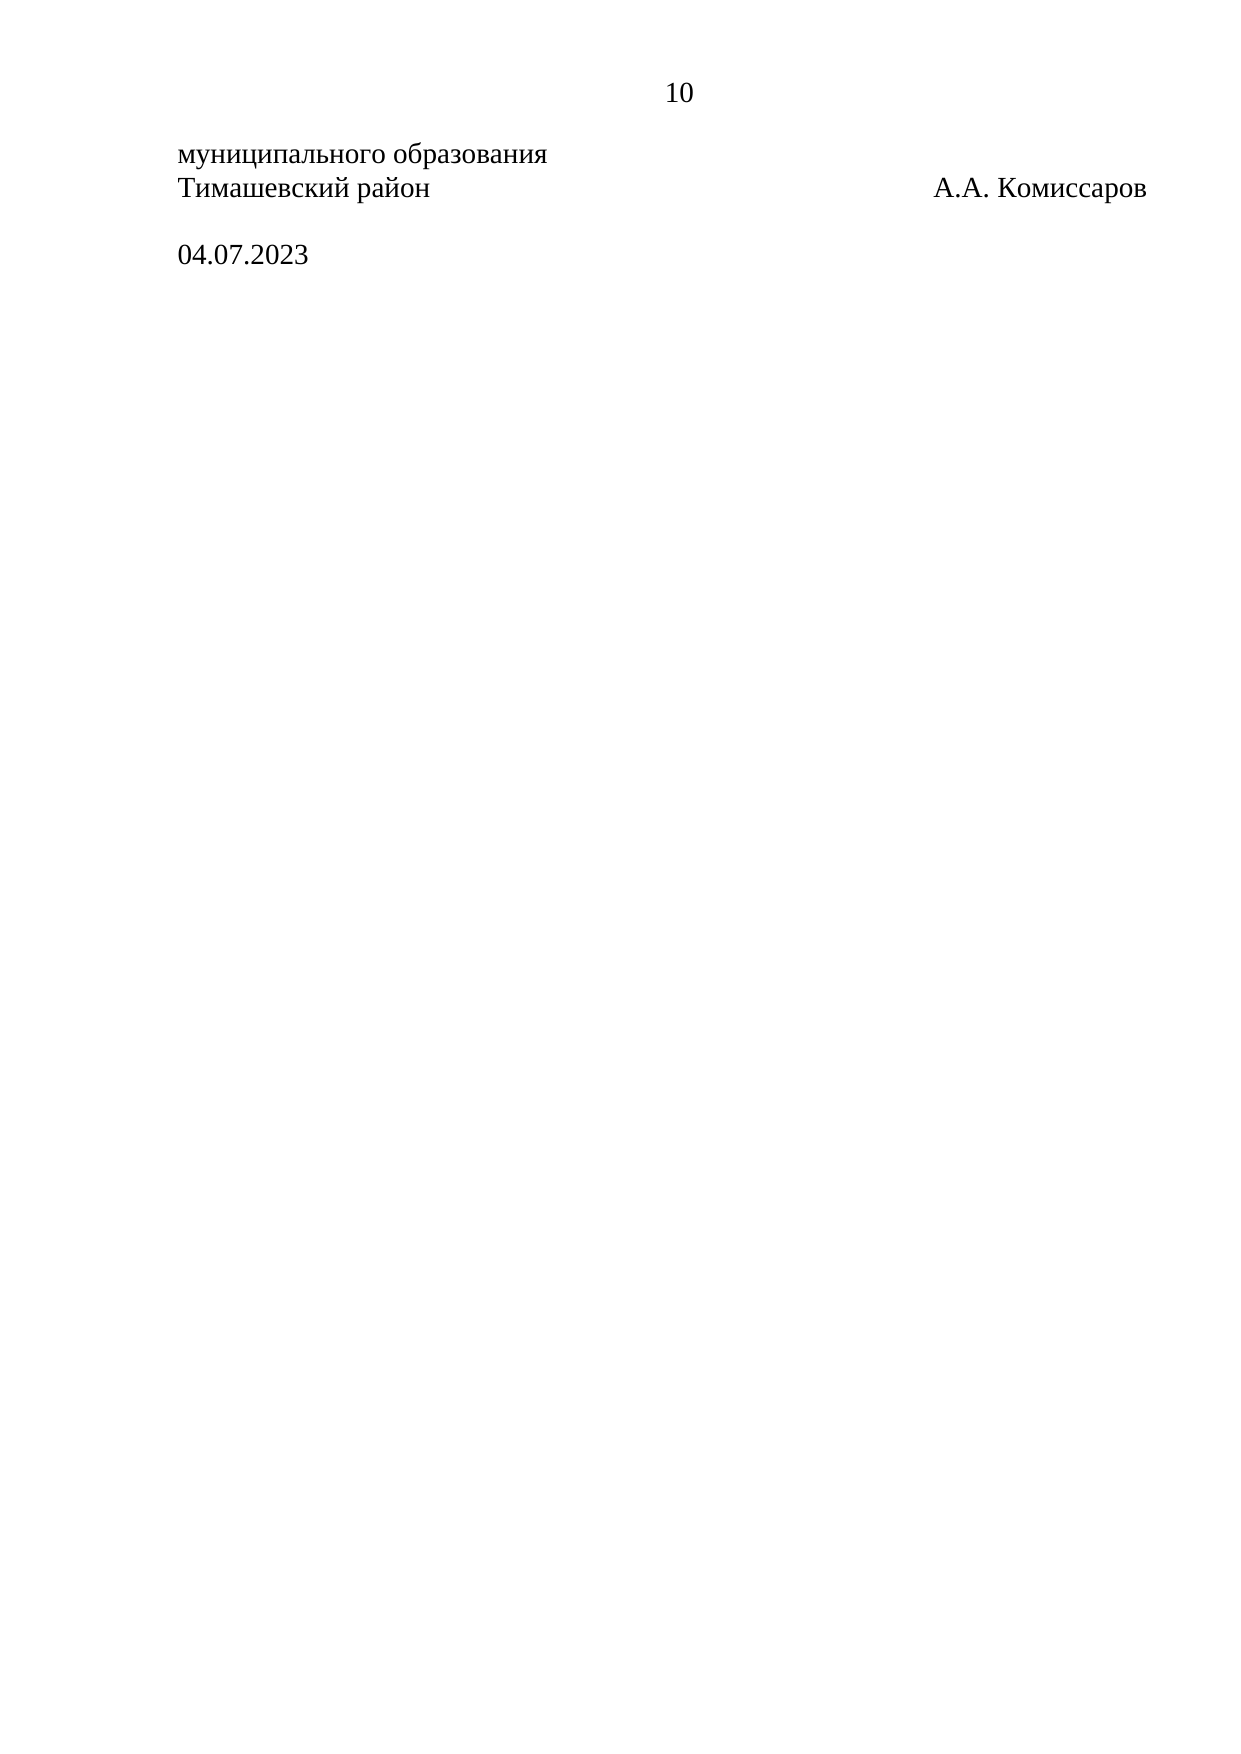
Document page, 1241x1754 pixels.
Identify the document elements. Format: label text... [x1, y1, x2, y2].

text Тимашевский район А.А. Комиссаров [177, 170, 1181, 204]
text 04.07.2023 [177, 237, 1181, 271]
text муниципального образования [177, 137, 1181, 170]
